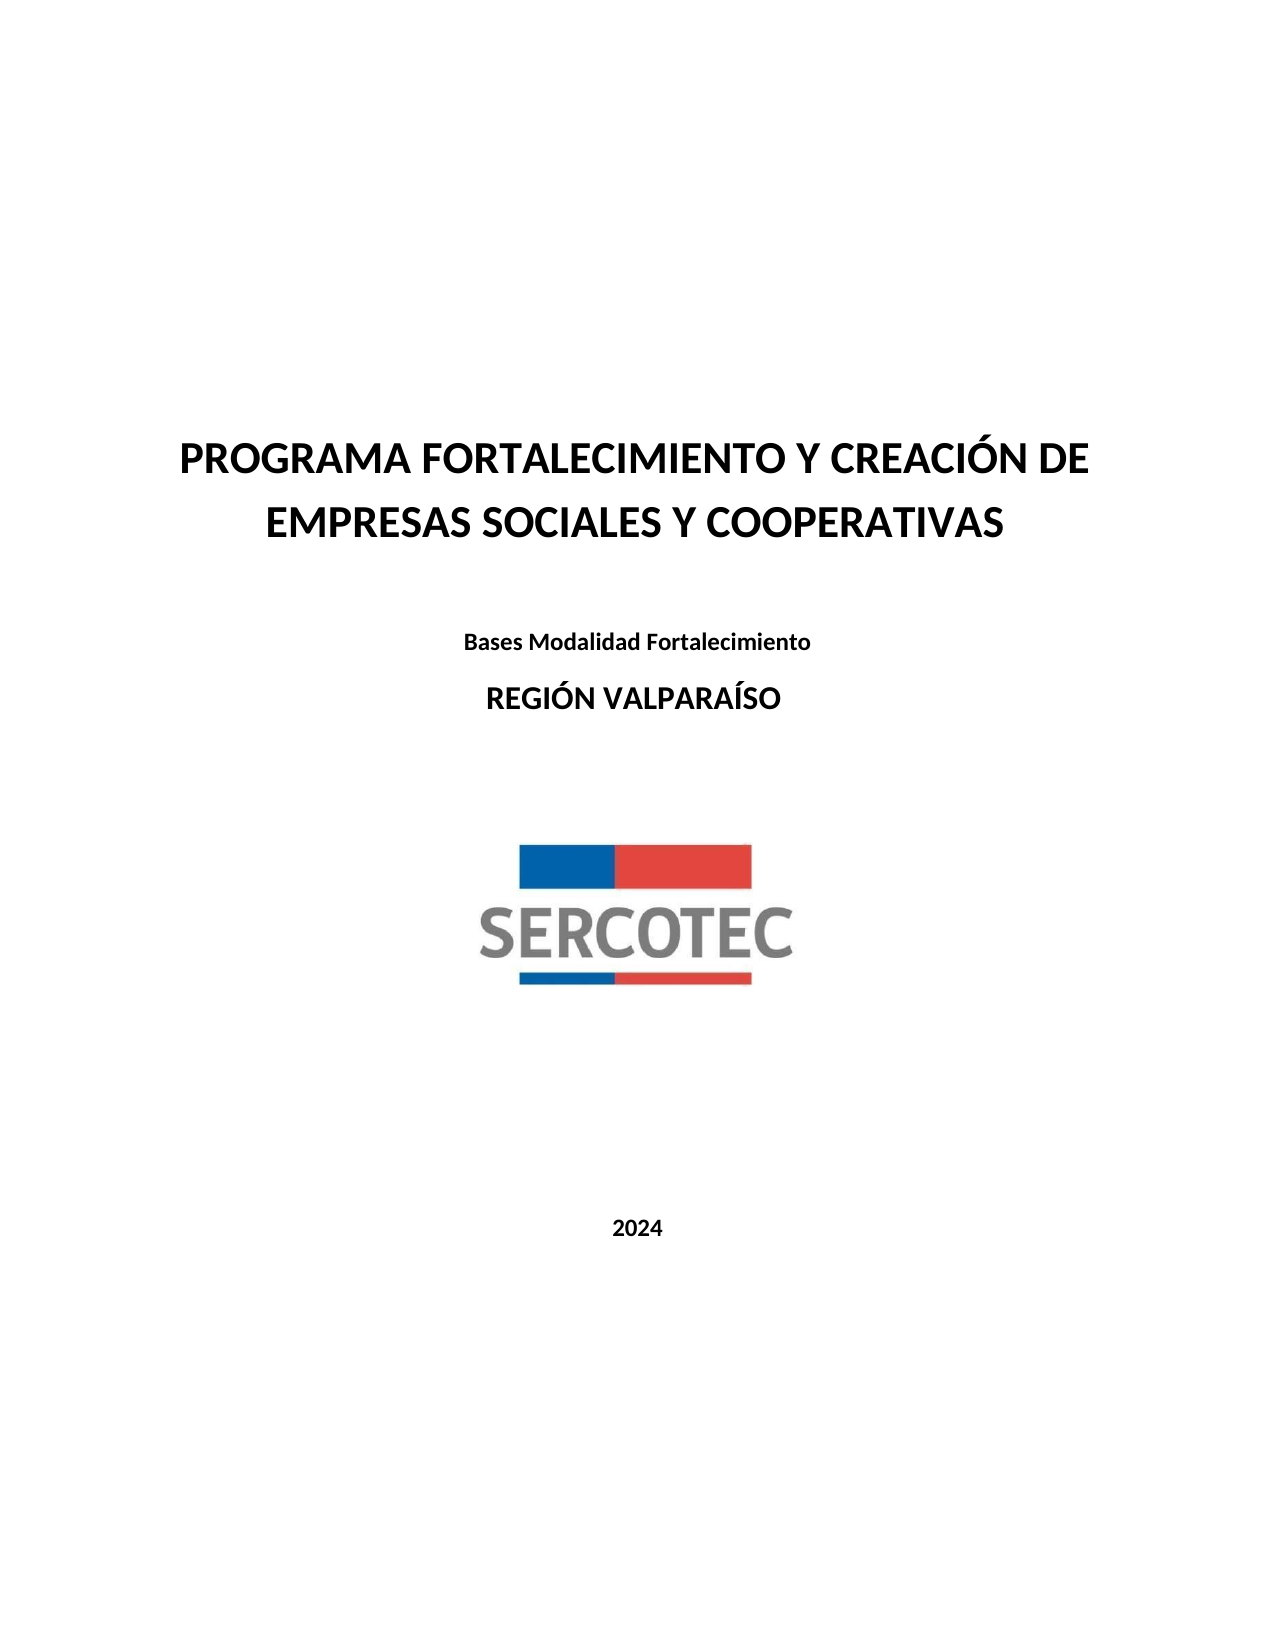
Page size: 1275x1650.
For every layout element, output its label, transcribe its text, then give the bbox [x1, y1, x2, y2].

picture [478, 842, 797, 987]
text PROGRAMA FORTALECIMIENTO Y CREACIÓN DE EMPRESAS SOCIALES Y COOPERATIVAS [177, 429, 1093, 549]
text Bases Modalidad Fortalecimiento [177, 626, 1098, 656]
text REGIÓN VALPARAÍSO [177, 677, 824, 718]
text 2024 [451, 1212, 824, 1242]
